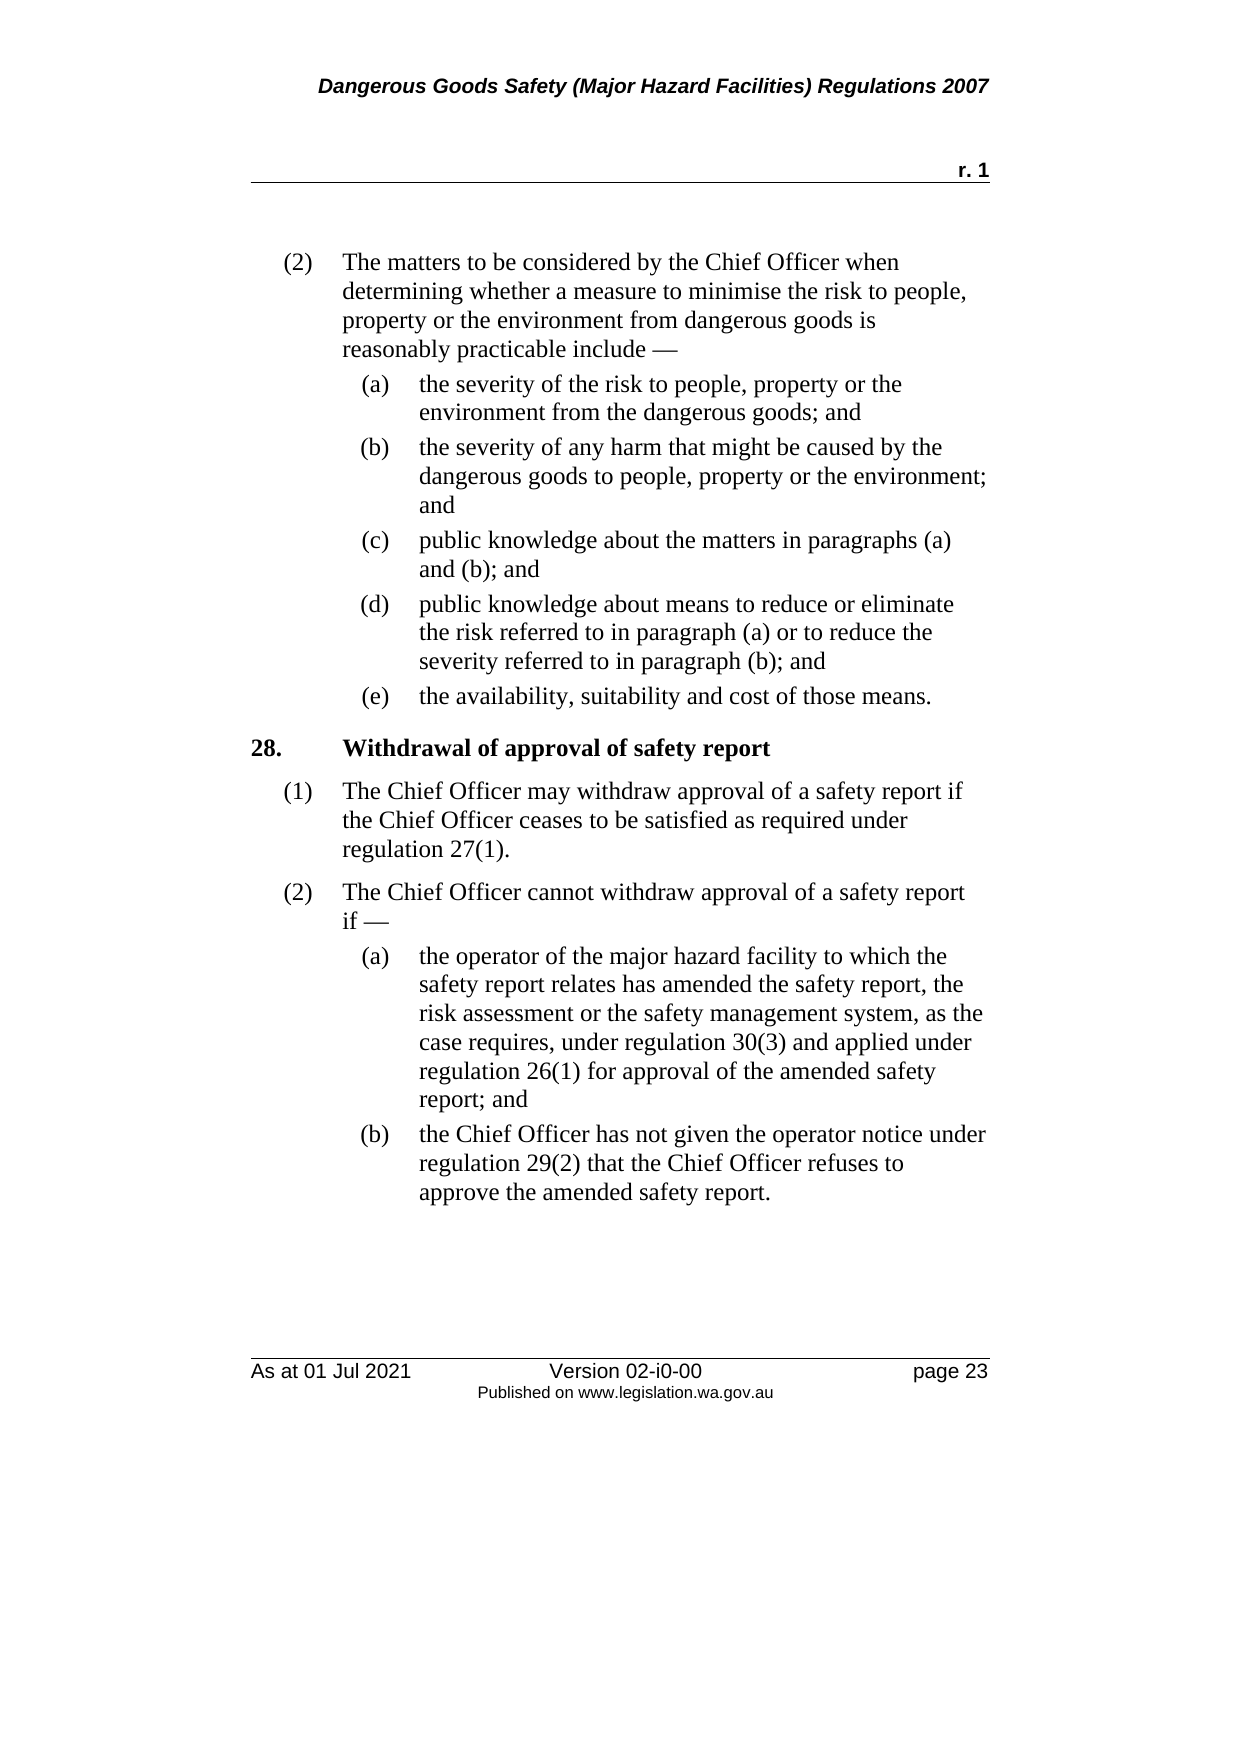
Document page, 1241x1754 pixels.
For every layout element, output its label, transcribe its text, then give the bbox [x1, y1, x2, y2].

subtitle 28. Withdrawal of approval of safety report [251, 733, 990, 762]
text (d) public knowledge about means to reduce or eliminate the risk referred to in paragraph (a) or to reduce the severity referred to in paragraph (b); and [251, 589, 990, 675]
text (2) The Chief Officer cannot withdraw approval of a safety report if — [251, 877, 990, 934]
text (b) the Chief Officer has not given the operator notice under regulation 29(2) that the Chief Officer refuses to approve the amended safety report. [251, 1119, 990, 1206]
text (c) public knowledge about the matters in paragraphs (a) and (b); and [251, 525, 990, 582]
text (a) the severity of the risk to people, property or the environment from the dangerous goods; and [251, 369, 990, 426]
text (1) The Chief Officer may withdraw approval of a safety report if the Chief Officer ceases to be satisfied as required under regulation 27(1). [251, 776, 990, 862]
text (e) the availability, suitability and cost of those means. [251, 681, 990, 710]
text (b) the severity of any harm that might be caused by the dangerous goods to people, property or the environment; and [251, 432, 990, 519]
text (2) The matters to be considered by the Chief Officer when determining whether a measure to minimise the risk to people, property or the environment from dangerous goods is reasonably practicable include — [251, 247, 990, 362]
text (a) the operator of the major hazard facility to which the safety report relates has amended the safety report, the risk assessment or the safety management system, as the case requires, under regulation 30(3) and applied under regulation 26(1) for approval of the amended safety report; and [251, 941, 990, 1113]
